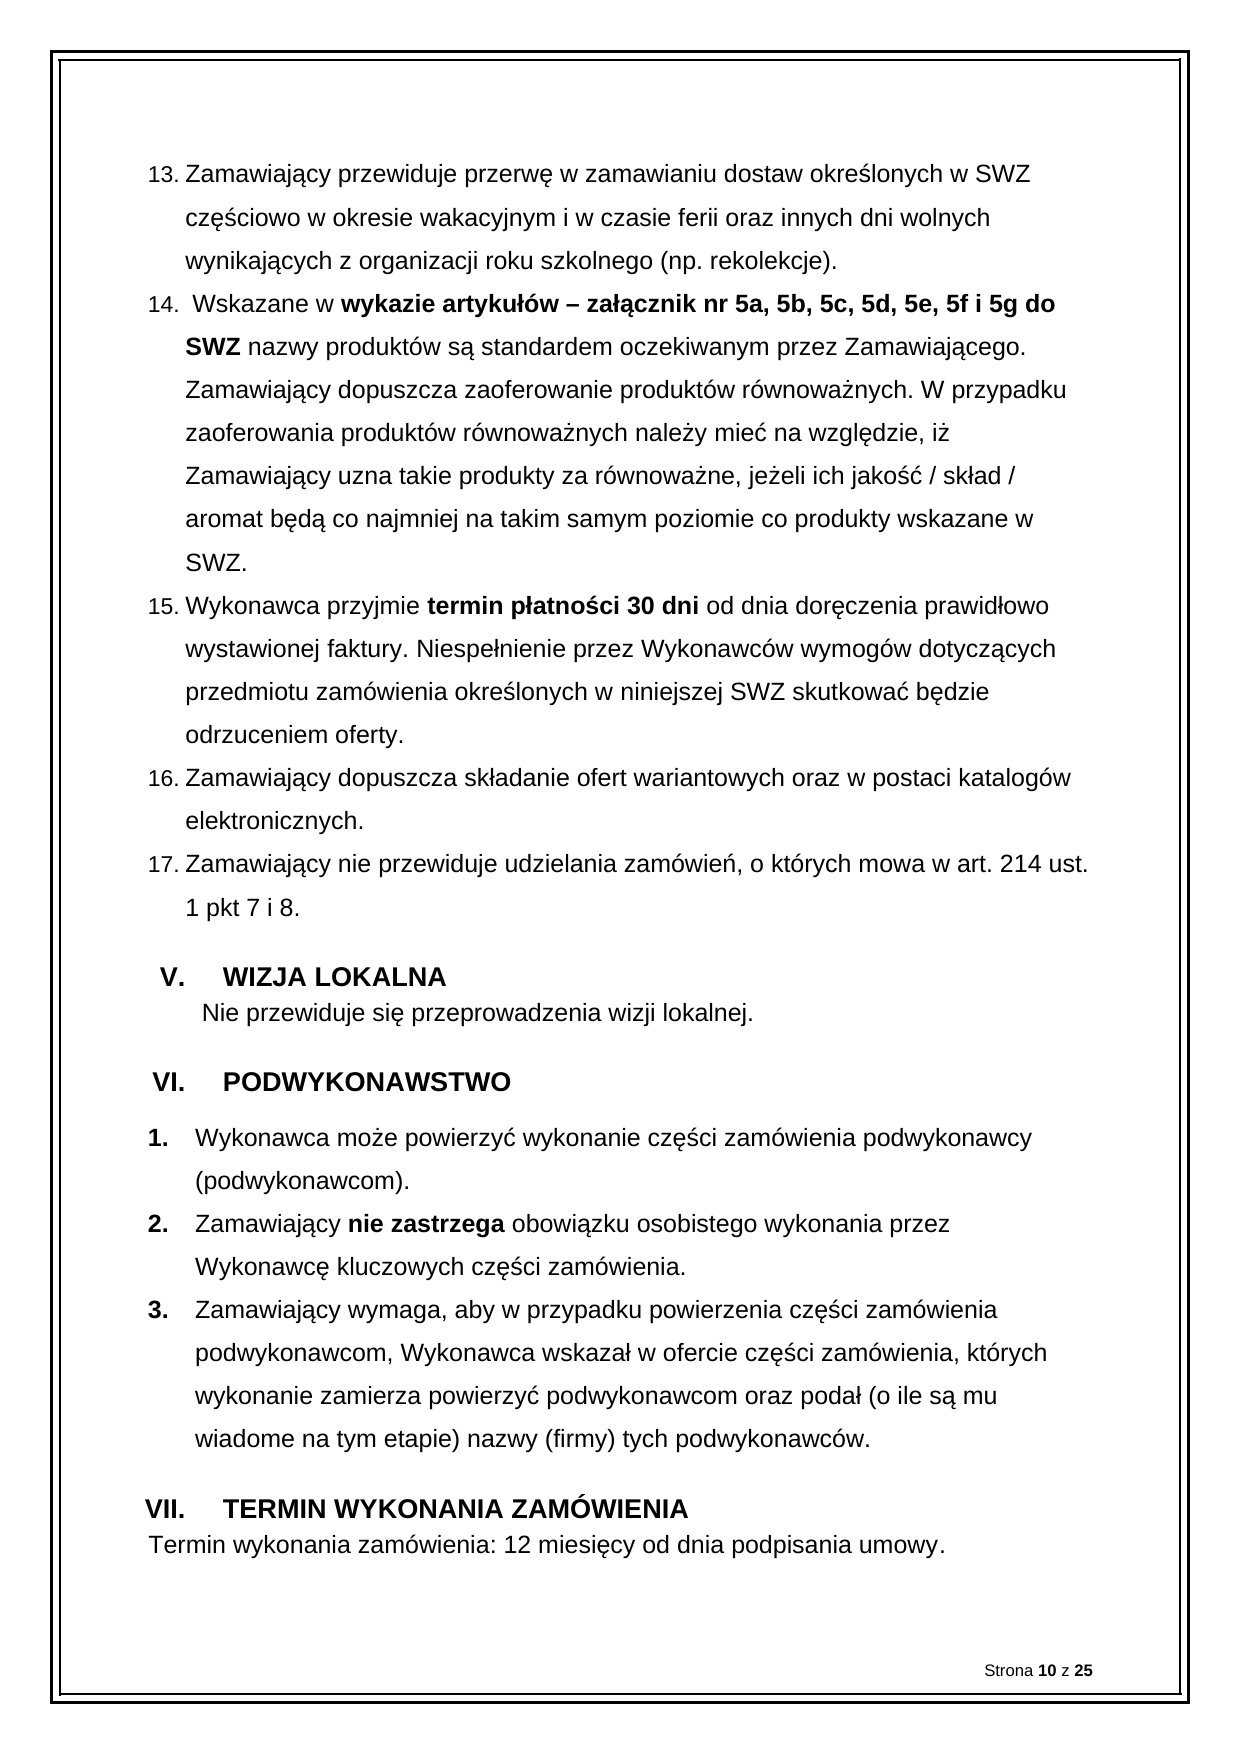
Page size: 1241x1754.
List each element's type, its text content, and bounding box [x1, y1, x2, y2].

list Wskazane w wykazie artykułów – załącznik nr 5a, 5b, 5c, 5d, 5e, 5f i 5g do SWZ nazwy produktów są standardem oczekiwanym przez Zamawiającego. Zamawiający dopuszcza zaoferowanie produktów równoważnych. W przypadku zaoferowania produktów równoważnych należy mieć na względzie, iż Zamawiający uzna takie produkty za równoważne, jeżeli ich jakość / skład / aromat będą co najmniej na takim samym poziomie co produkty wskazane w SWZ. [148, 289, 1092, 576]
subtitle TERMIN WYKONANIA ZAMÓWIENIA [185, 1493, 1092, 1524]
list Zamawiający wymaga, aby w przypadku powierzenia części zamówienia podwykonawcom, Wykonawca wskazał w ofercie części zamówienia, których wykonanie zamierza powierzyć podwykonawcom oraz podał (o ile są mu wiadome na tym etapie) nazwy (firmy) tych podwykonawców. [148, 1295, 1092, 1453]
subtitle WIZJA LOKALNA [185, 961, 1092, 992]
list Zamawiający nie przewiduje udzielania zamówień, o których mowa w art. 214 ust. 1 pkt 7 i 8. [148, 849, 1092, 921]
list Zamawiający przewiduje przerwę w zamawianiu dostaw określonych w SWZ częściowo w okresie wakacyjnym i w czasie ferii oraz innych dni wolnych wynikających z organizacji roku szkolnego (np. rekolekcje). [148, 159, 1092, 274]
list Wykonawca może powierzyć wykonanie części zamówienia podwykonawcy (podwykonawcom). [148, 1123, 1092, 1194]
text Termin wykonania zamówienia: 12 miesięcy od dnia podpisania umowy. [148, 1530, 1092, 1559]
subtitle PODWYKONAWSTWO [185, 1066, 1092, 1098]
list Zamawiający nie zastrzega obowiązku osobistego wykonania przez Wykonawcę kluczowych części zamówienia. [148, 1209, 1092, 1281]
list Zamawiający dopuszcza składanie ofert wariantowych oraz w postaci katalogów elektronicznych. [148, 763, 1092, 835]
list Nie przewiduje się przeprowadzenia wizji lokalnej. [202, 998, 1092, 1027]
list Wykonawca przyjmie termin płatności 30 dni od dnia doręczenia prawidłowo wystawionej faktury. Niespełnienie przez Wykonawców wymogów dotyczących przedmiotu zamówienia określonych w niniejszej SWZ skutkować będzie odrzuceniem oferty. [148, 591, 1092, 749]
